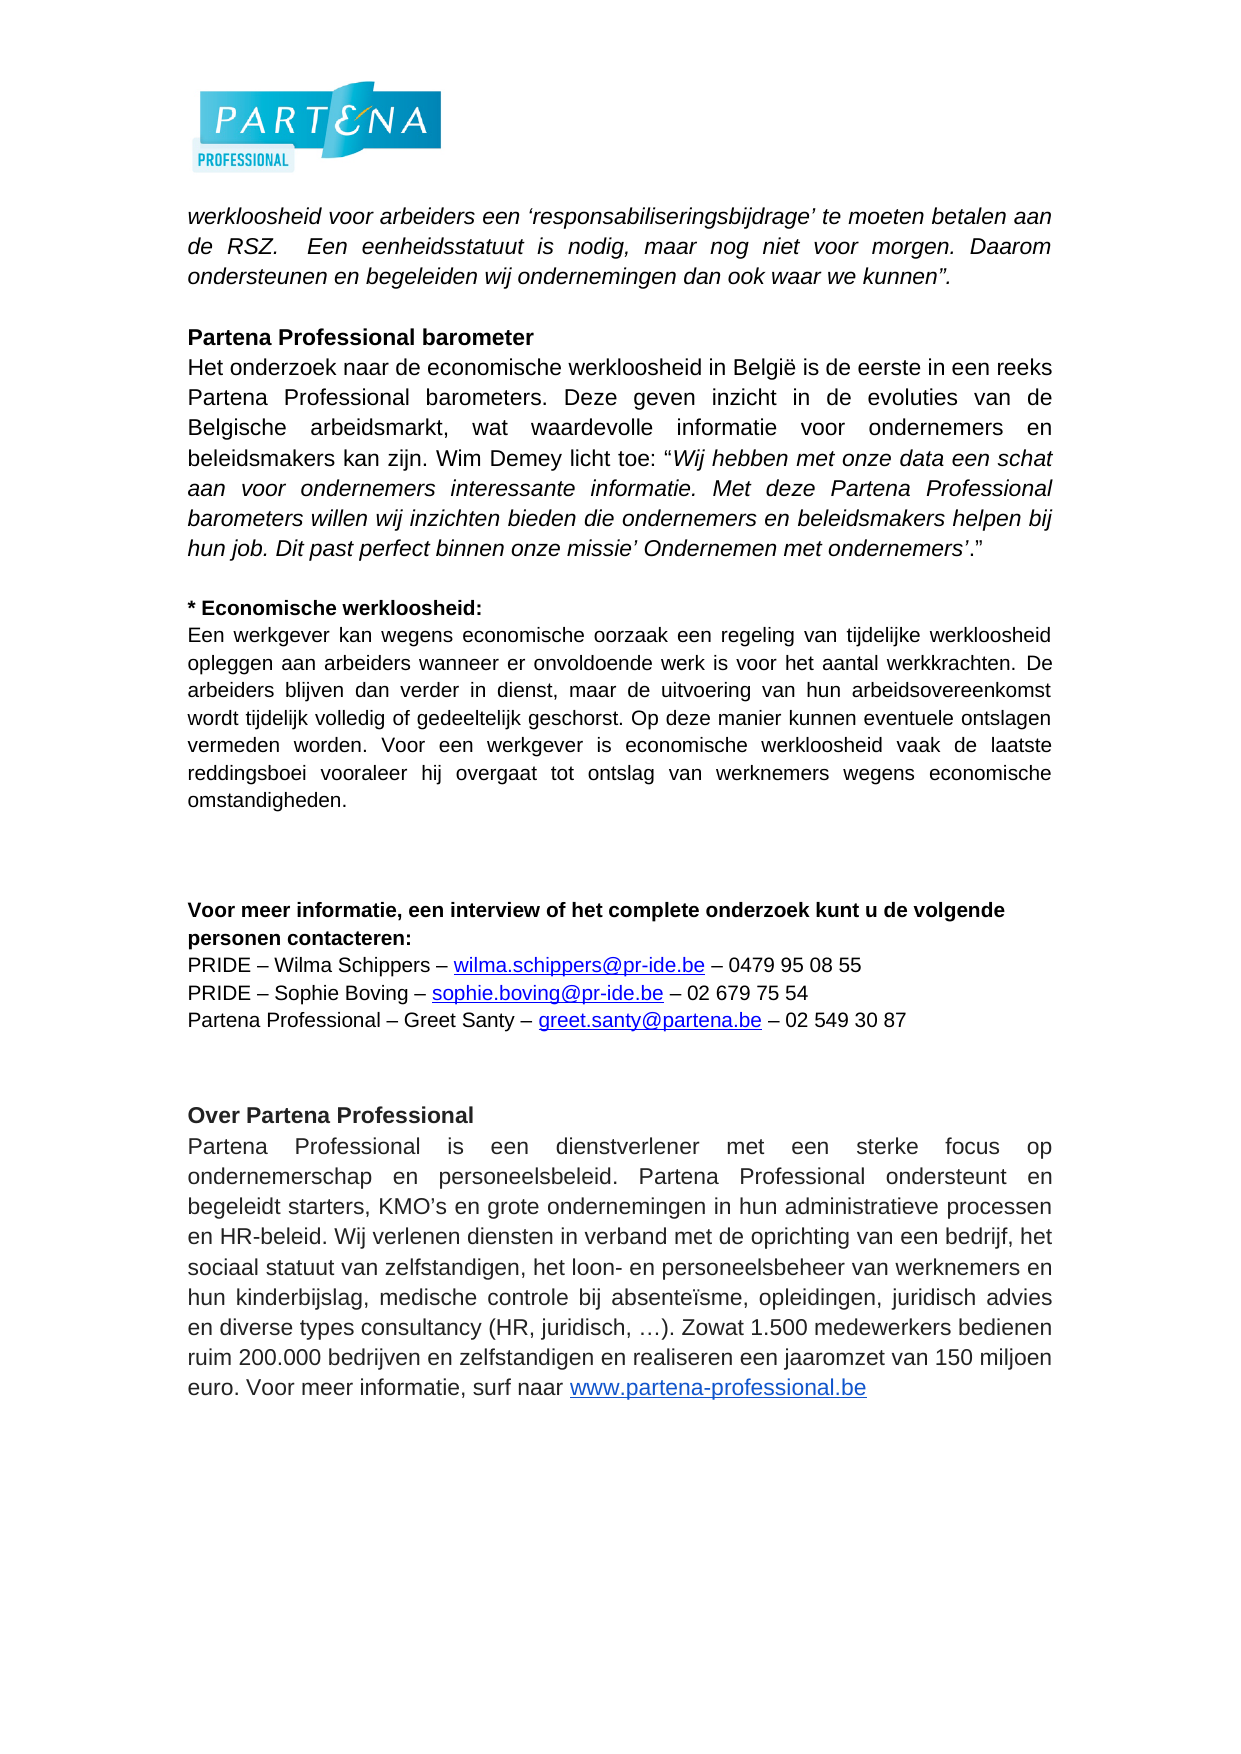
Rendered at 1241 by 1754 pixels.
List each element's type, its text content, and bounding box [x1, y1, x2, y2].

text Een werkgever kan wegens economische oorzaak een regeling van tijdelijke werkloosheid opleggen aan arbeiders wanneer er onvoldoende werk is voor het aantal werkkrachten. De arbeiders blijven dan verder in dienst, maar de uitvoering van hun arbeidsovereenkomst wordt tijdelijk volledig of gedeeltelijk geschorst. Op deze manier kunnen eventuele ontslagen vermeden worden. Voor een werkgever is economische werkloosheid vaak de laatste reddingsboei vooraleer hij overgaat tot ontslag van werknemers wegens economische omstandigheden. [187, 623, 1053, 812]
text PRIDE – Wilma Schippers – wilma.schippers@pr-ide.be – 0479 95 08 55 [187, 953, 1053, 977]
text * Economische werkloosheid: [187, 596, 1053, 619]
text Voor meer informatie, een interview of het complete onderzoek kunt u de volgende personen contacteren: [187, 898, 1053, 949]
text Het onderzoek naar de economische werkloosheid in België is de eerste in een reeks Partena Professional barometers. Deze geven inzicht in de evoluties van de Belgische arbeidsmarkt, wat waardevolle informatie voor ondernemers en beleidsmakers kan zijn. Wim Demey licht toe: “Wij hebben met onze data een schat aan voor ondernemers interessante informatie. Met deze Partena Professional barometers willen wij inzichten bieden die ondernemers en beleidsmakers helpen bij hun job. Dit past perfect binnen onze missie’ Ondernemen met ondernemers’.” [187, 354, 1053, 562]
picture [187, 73, 446, 175]
text Partena Professional is een dienstverlener met een sterke focus op ondernemerschap en personeelsbeleid. Partena Professional ondersteunt en begeleidt starters, KMO’s en grote ondernemingen in hun administratieve processen en HR-beleid. Wij verlenen diensten in verband met de oprichting van een bedrijf, het sociaal statuut van zelfstandigen, het loon- en personeelsbeheer van werknemers en hun kinderbijslag, medische controle bij absenteïsme, opleidingen, juridisch advies en diverse types consultancy (HR, juridisch, …). Zowat 1.500 medewerkers bedienen ruim 200.000 bedrijven en zelfstandigen en realiseren een jaaromzet van 150 miljoen euro. Voor meer informatie, surf naar www.partena-professional.be [187, 1133, 1053, 1401]
text PRIDE – Sophie Boving – sophie.boving@pr-ide.be – 02 679 75 54 [187, 981, 1053, 1004]
text Over Partena Professional [187, 1102, 1053, 1129]
text Partena Professional – Greet Santy – greet.santy@partena.be – 02 549 30 87 [187, 1008, 1053, 1065]
text Partena Professional barometer [187, 324, 1053, 350]
